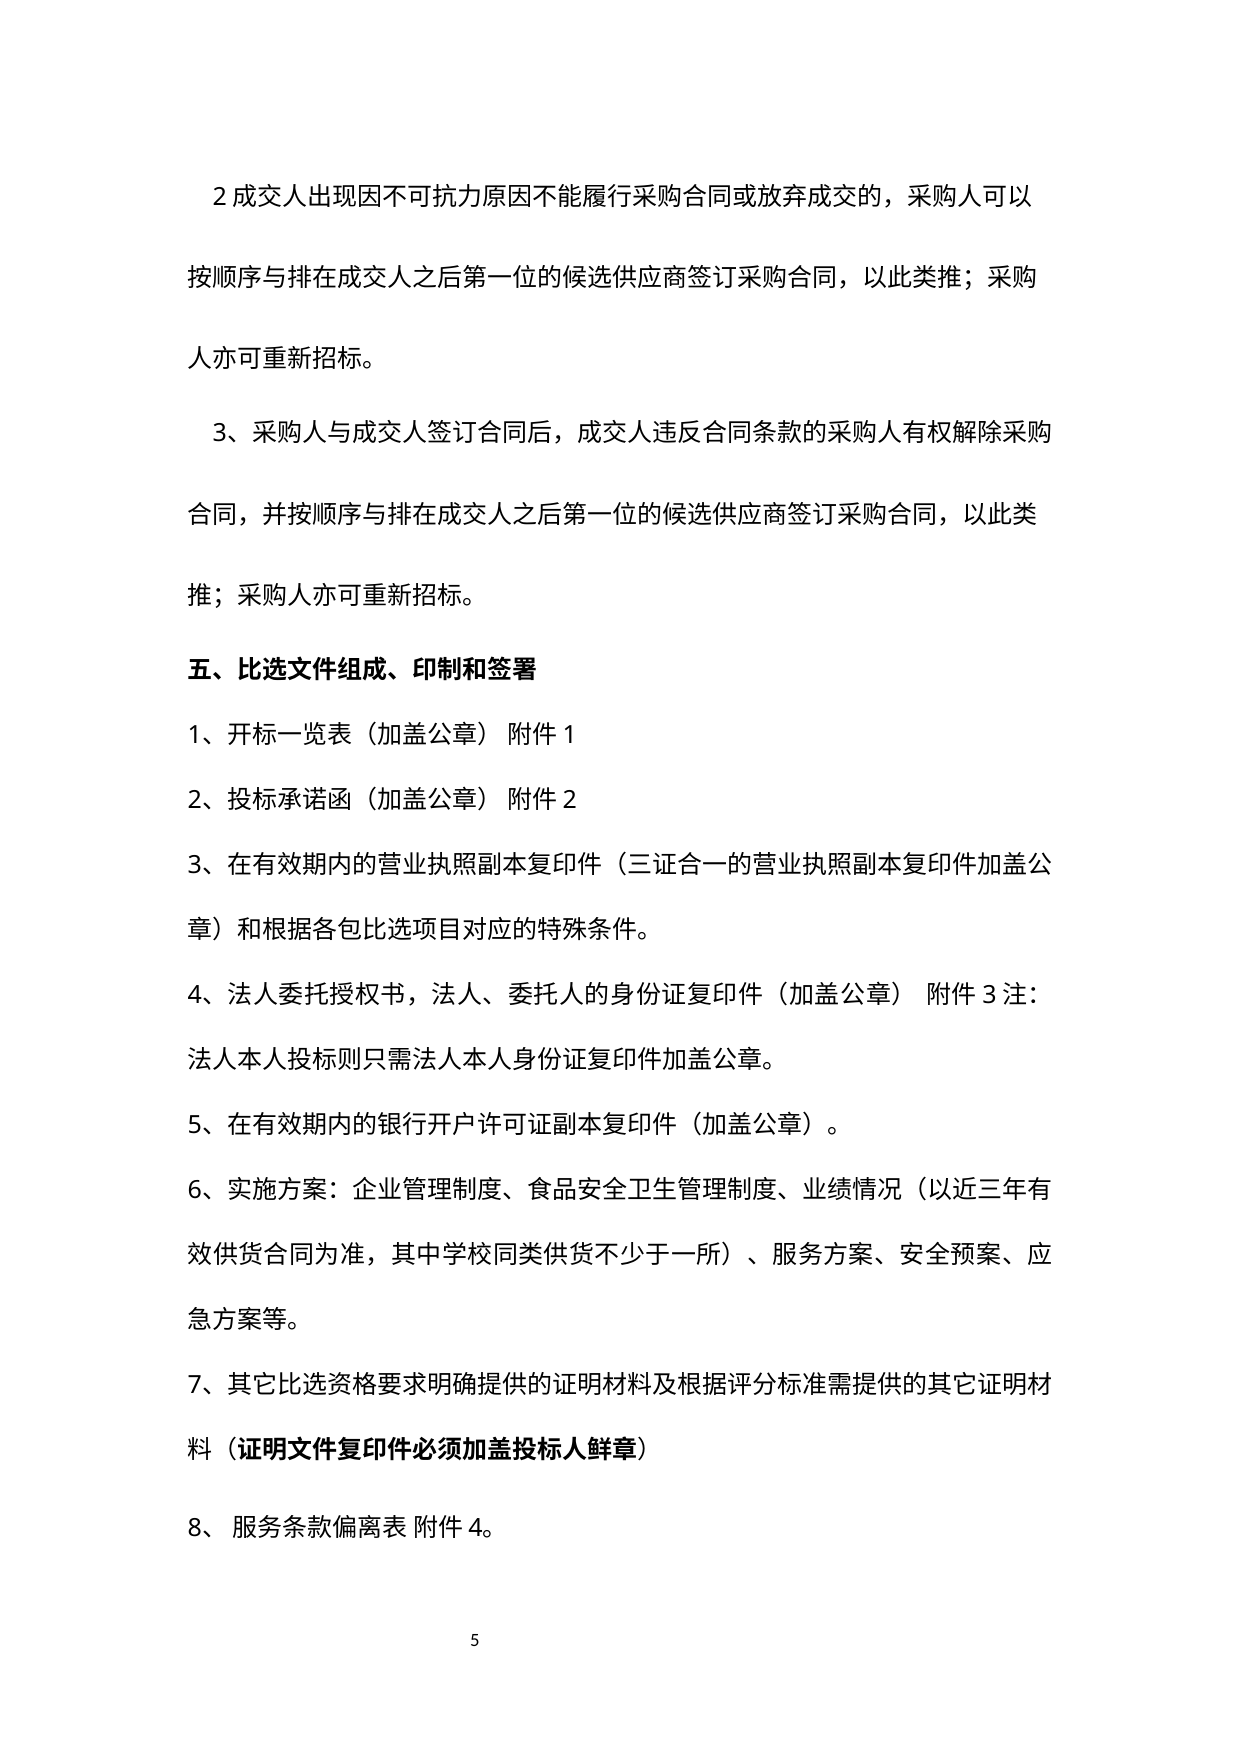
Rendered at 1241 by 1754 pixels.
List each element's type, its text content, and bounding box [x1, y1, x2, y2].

text 4、法人委托授权书，法人、委托人的身份证复印件（加盖公章） 附件3注：法人本人投标则只需法人本人身份证复印件加盖公章。 [187, 960, 1053, 1090]
text 6、实施方案：企业管理制度、食品安全卫生管理制度、业绩情况（以近三年有效供货合同为准，其中学校同类供货不少于一所）、服务方案、安全预案、应急方案等。 [187, 1155, 1053, 1350]
text 5、在有效期内的银行开户许可证副本复印件（加盖公章）。 [187, 1090, 1053, 1155]
text 五、比选文件组成、印制和签署 [187, 635, 1053, 700]
text 2、投标承诺函（加盖公章） 附件2 [187, 765, 1053, 830]
text 2成交人出现因不可抗力原因不能履行采购合同或放弃成交的，采购人可以按顺序与排在成交人之后第一位的候选供应商签订采购合同，以此类推；采购人亦可重新招标。 [187, 162, 1053, 389]
text 1、开标一览表（加盖公章） 附件1 [187, 700, 1053, 765]
text 3、采购人与成交人签订合同后，成交人违反合同条款的采购人有权解除采购合同，并按顺序与排在成交人之后第一位的候选供应商签订采购合同，以此类推；采购人亦可重新招标。 [187, 398, 1053, 626]
text 7、其它比选资格要求明确提供的证明材料及根据评分标准需提供的其它证明材料（证明文件复印件必须加盖投标人鲜章） [187, 1350, 1053, 1480]
text 8、 服务条款偏离表 附件4。 [187, 1493, 1053, 1558]
text 3、在有效期内的营业执照副本复印件（三证合一的营业执照副本复印件加盖公章）和根据各包比选项目对应的特殊条件。 [187, 830, 1053, 960]
